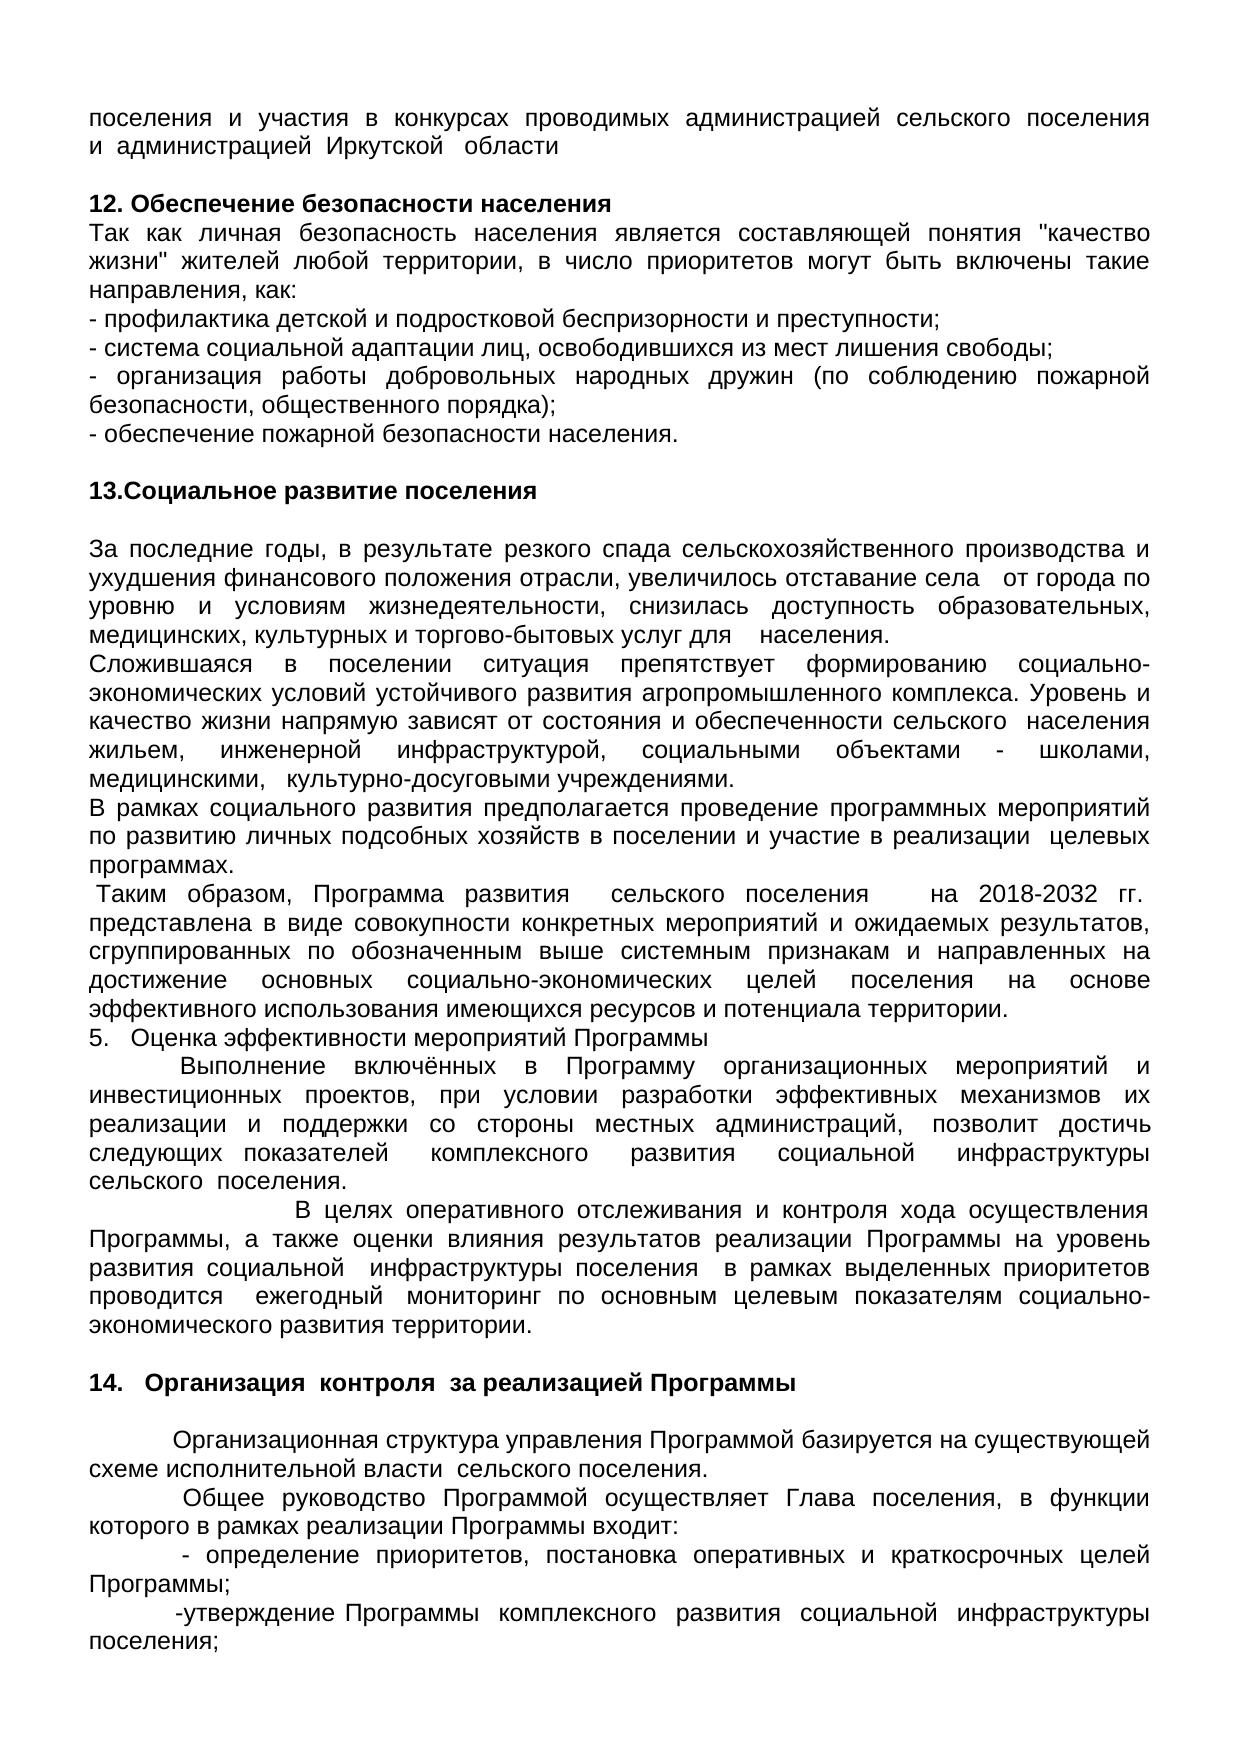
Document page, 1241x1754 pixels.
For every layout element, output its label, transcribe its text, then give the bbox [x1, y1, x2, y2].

text В рамках социального развития предполагается проведение программных мероприятий по развитию личных подсобных хозяйств в поселении и участие в реализации целевых программах. [89, 793, 1152, 879]
text - профилактика детской и подростковой беспризорности и преступности; [89, 304, 1152, 333]
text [89, 103, 1152, 160]
text - обеспечение пожарной безопасности населения. [89, 419, 1152, 448]
text - организация работы добровольных народных дружин (по соблюдению пожарной безопасности, общественного порядка); [89, 361, 1152, 419]
text Таким образом, Программа развития сельского поселения на 2018-2032 гг. представлена в виде совокупности конкретных мероприятий и ожидаемых результатов, сгруппированных по обозначенным выше системным признакам и направленных на достижение основных социально-экономических целей поселения на основе эффективного использования имеющихся ресурсов и потенциала территории. [89, 879, 1152, 1023]
text 12. Обеспечение безопасности населения [89, 189, 1152, 218]
text За последние годы, в результате резкого спада сельскохозяйственного производства и ухудшения финансового положения отрасли, увеличилось отставание села от города по уровню и условиям жизнедеятельности, снизилась доступность образовательных, медицинских, культурных и торгово-бытовых услуг для населения. [89, 534, 1152, 649]
text 14. Организация контроля за реализацией Программы [89, 1368, 1152, 1396]
text Сложившаяся в поселении ситуация препятствует формированию социально-экономических условий устойчивого развития агропромышленного комплекса. Уровень и качество жизни напрямую зависят от состояния и обеспеченности сельского населения жильем, инженерной инфраструктурой, социальными объектами - школами, медицинскими, культурно-досуговыми учреждениями. [89, 649, 1152, 793]
text Общее руководство Программой осуществляет Глава поселения, в функции которого в рамках реализации Программы входит: [89, 1483, 1152, 1540]
text В целях оперативного отслеживания и контроля хода осуществления Программы, а также оценки влияния результатов реализации Программы на уровень развития социальной инфраструктуры поселения в рамках выделенных приоритетов проводится ежегодный мониторинг по основным целевым показателям социально-экономического развития территории. [89, 1195, 1152, 1339]
text -утверждение Программы комплексного развития социальной инфраструктуры поселения; [89, 1598, 1152, 1655]
text Организационная структура управления Программой базируется на существующей схеме исполнительной власти сельского поселения. [89, 1425, 1152, 1483]
text 13.Социальное развитие поселения [89, 476, 1152, 505]
text - система социальной адаптации лиц, освободившихся из мест лишения свободы; [89, 333, 1152, 361]
text Так как личная безопасность населения является составляющей понятия "качество жизни" жителей любой территории, в число приоритетов могут быть включены такие направления, как: [89, 218, 1152, 304]
text - определение приоритетов, постановка оперативных и краткосрочных целей Программы; [89, 1540, 1152, 1598]
text Выполнение включённых в Программу организационных мероприятий и инвестиционных проектов, при условии разработки эффективных механизмов их реализации и поддержки со стороны местных администраций, позволит достичь следующих показателей комплексного развития социальной инфраструктуры сельского поселения. [89, 1051, 1152, 1195]
text 5. Оценка эффективности мероприятий Программы [89, 1023, 1152, 1051]
